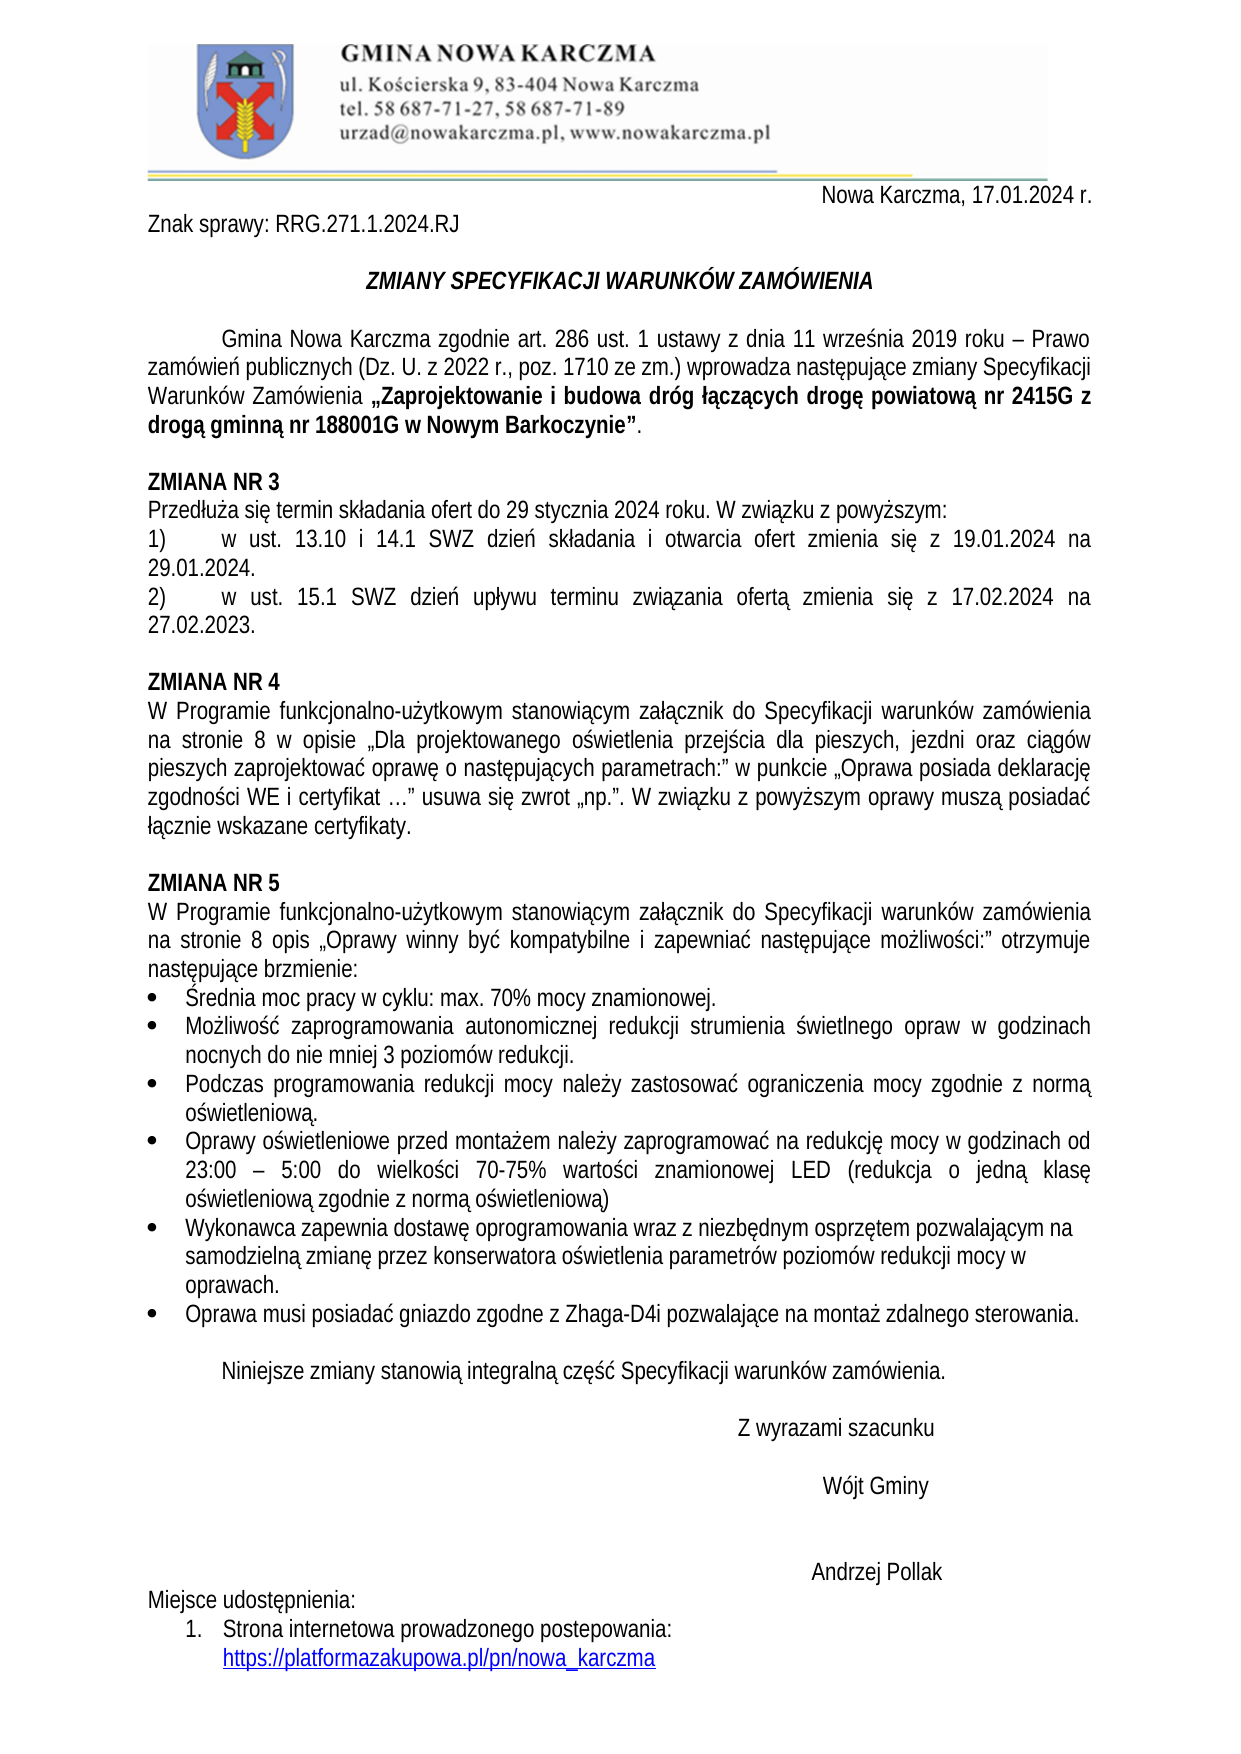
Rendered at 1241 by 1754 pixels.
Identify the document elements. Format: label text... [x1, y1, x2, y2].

text Znak sprawy: RRG.271.1.2024.RJ [148, 209, 1093, 238]
text W Programie funkcjonalno-użytkowym stanowiącym załącznik do Specyfikacji warunków zamówienia na stronie 8 w opisie „Dla projektowanego oświetlenia przejścia dla pieszych, jezdni oraz ciągów pieszych zaprojektować oprawę o następujących parametrach:” w punkcie „Oprawa posiada deklarację zgodności WE i certyfikat …” usuwa się zwrot „np.”. W związku z powyższym oprawy muszą posiadać łącznie wskazane certyfikaty. [148, 696, 1093, 839]
text Niniejsze zmiany stanowią integralną część Specyfikacji warunków zamówienia. [148, 1356, 1093, 1385]
list Średnia moc pracy w cyklu: max. 70% mocy znamionowej. [148, 982, 1093, 1011]
text Przedłuża się termin składania ofert do 29 stycznia 2024 roku. W związku z powyższym: [148, 496, 1093, 524]
text Nowa Karczma, 17.01.2024 r. [148, 180, 1093, 209]
text ZMIANA NR 3 [148, 467, 1093, 496]
list Oprawy oświetleniowe przed montażem należy zaprogramować na redukcję mocy w godzinach od 23:00 – 5:00 do wielkości 70-75% wartości znamionowej LED (redukcja o jedną klasę oświetleniową zgodnie z normą oświetleniową) [148, 1126, 1093, 1212]
text Miejsce udostępnienia: [148, 1585, 1093, 1614]
text W Programie funkcjonalno-użytkowym stanowiącym załącznik do Specyfikacji warunków zamówienia na stronie 8 opis „Oprawy winny być kompatybilne i zapewniać następujące możliwości:” otrzymuje następujące brzmienie: [148, 897, 1093, 982]
text ZMIANY SPECYFIKACJI WARUNKÓW ZAMÓWIENIA [148, 266, 1093, 295]
list Podczas programowania redukcji mocy należy zastosować ograniczenia mocy zgodnie z normą oświetleniową. [148, 1069, 1093, 1126]
text ZMIANA NR 5 [148, 868, 1093, 897]
text 1) w ust. 13.10 i 14.1 SWZ dzień składania i otwarcia ofert zmienia się z 19.01.2024 na 29.01.2024. [148, 524, 1093, 581]
list https://platformazakupowa.pl/pn/nowa_karczma [223, 1643, 1093, 1671]
text Gmina Nowa Karczma zgodnie art. 286 ust. 1 ustawy z dnia 11 września 2019 roku – Prawo zamówień publicznych (Dz. U. z 2022 r., poz. 1710 ze zm.) wprowadza następujące zmiany Specyfikacji Warunków Zamówienia „Zaprojektowanie i budowa dróg łączących drogę powiatową nr 2415G z drogą gminną nr 188001G w Nowym Barkoczynie”. [148, 324, 1093, 438]
text Z wyrazami szacunku [148, 1413, 1093, 1442]
list Wykonawca zapewnia dostawę oprogramowania wraz z niezbędnym osprzętem pozwalającym na samodzielną zmianę przez konserwatora oświetlenia parametrów poziomów redukcji mocy w oprawach. [148, 1212, 1093, 1299]
text ZMIANA NR 4 [148, 667, 1093, 696]
text Andrzej Pollak [738, 1557, 1093, 1585]
text 2) w ust. 15.1 SWZ dzień upływu terminu związania ofertą zmienia się z 17.02.2024 na 27.02.2023. [148, 581, 1093, 639]
text Wójt Gminy [148, 1471, 1093, 1499]
picture [147, 44, 1048, 181]
list Oprawa musi posiadać gniazdo zgodne z Zhaga-D4i pozwalające na montaż zdalnego sterowania. [148, 1299, 1093, 1327]
list Możliwość zaprogramowania autonomicznej redukcji strumienia świetlnego opraw w godzinach nocnych do nie mniej 3 poziomów redukcji. [148, 1011, 1093, 1069]
list Strona internetowa prowadzonego postepowania: [185, 1614, 1093, 1643]
